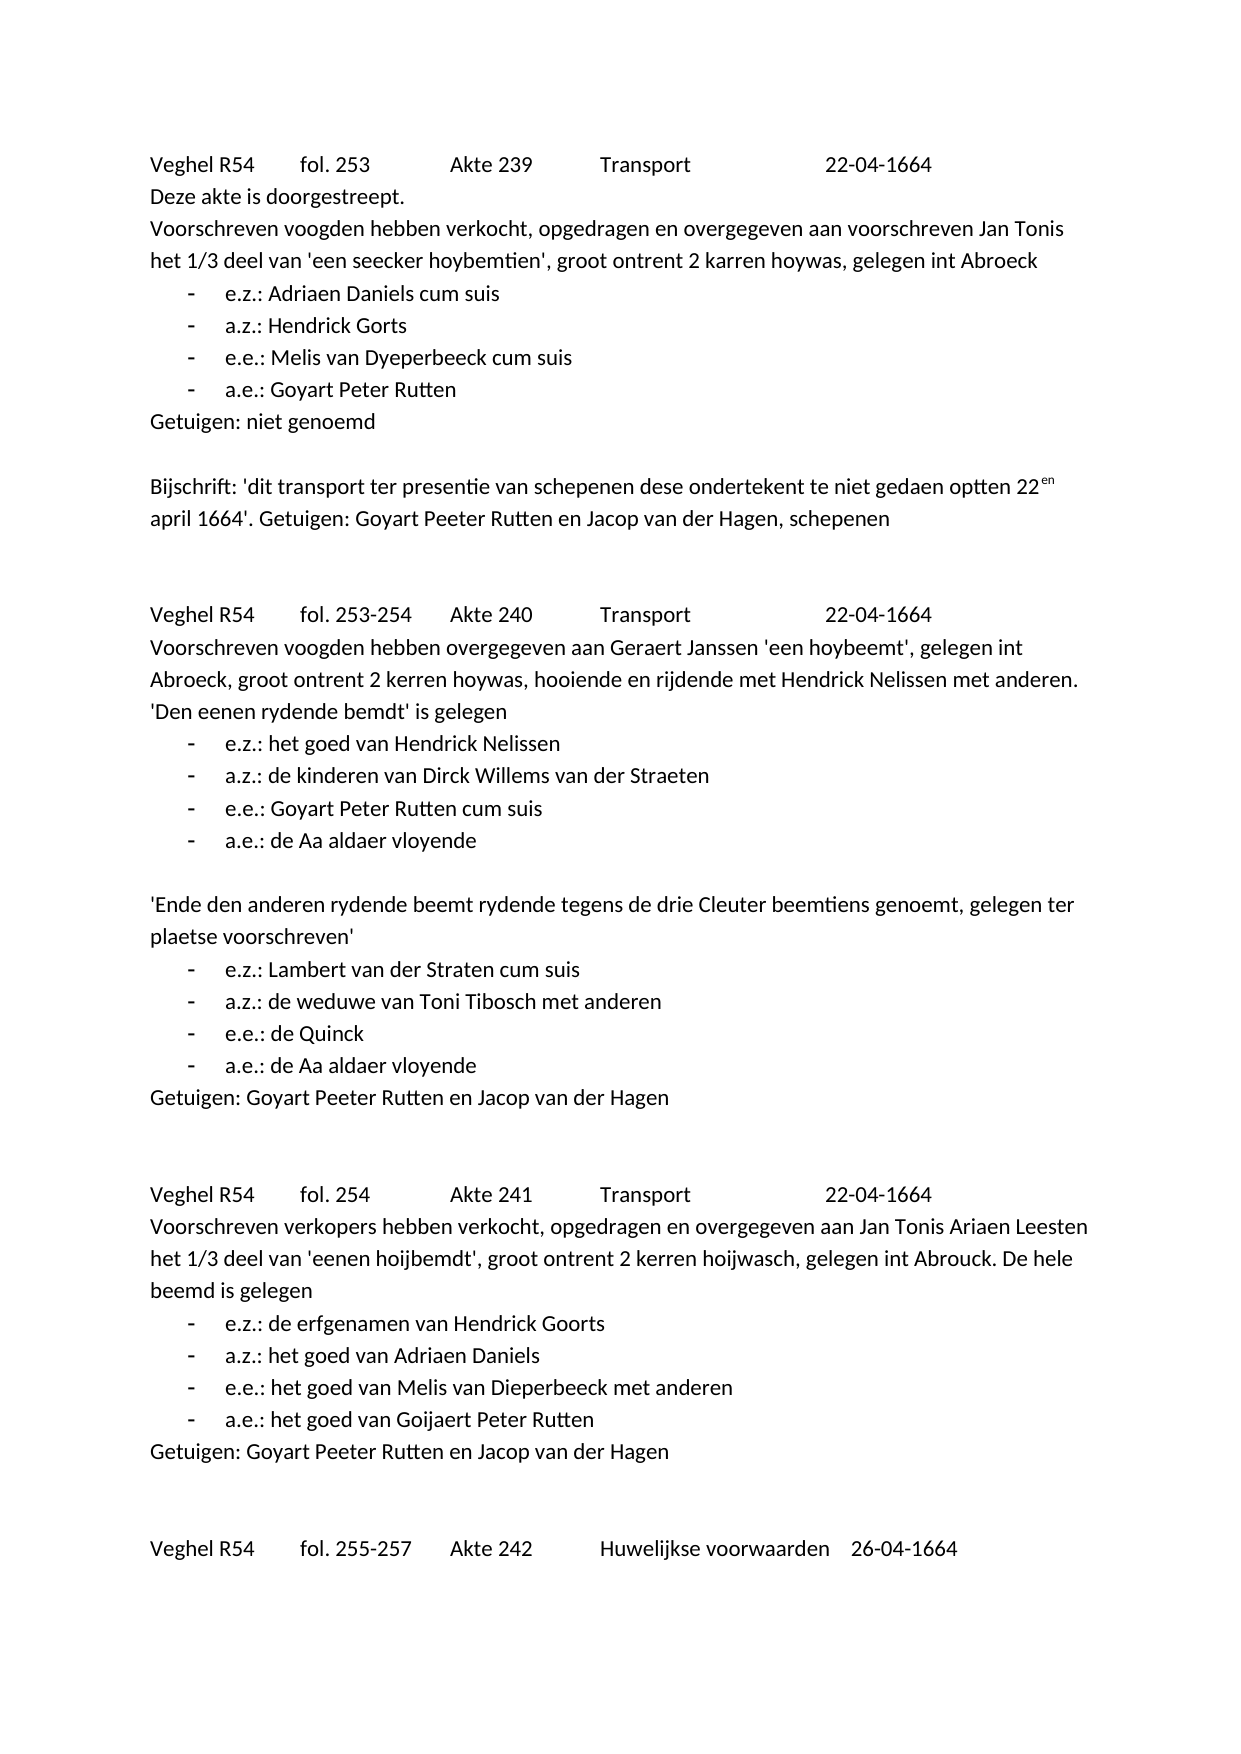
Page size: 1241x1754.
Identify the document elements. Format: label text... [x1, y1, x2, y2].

list a.e.: Goyart Peter Rutten [187, 375, 1090, 403]
list a.z.: Hendrick Gorts [187, 311, 1090, 339]
list e.z.: Adriaen Daniels cum suis [187, 279, 1090, 307]
text Voorschreven verkopers hebben verkocht, opgedragen en overgegeven aan Jan Tonis Ariaen Leesten het 1/3 deel van 'eenen hoijbemdt', groot ontrent 2 kerren hoijwasch, gelegen int Abrouck. De hele beemd is gelegen [150, 1212, 1090, 1304]
text Getuigen: Goyart Peeter Rutten en Jacop van der Hagen [150, 1437, 1090, 1466]
text Bijschrift: 'dit transport ter presentie van schepenen dese ondertekent te niet gedaen optten 22en april 1664'. Getuigen: Goyart Peeter Rutten en Jacop van der Hagen, schepenen [150, 472, 1090, 532]
text Voorschreven voogden hebben overgegeven aan Geraert Janssen 'een hoybeemt', gelegen int Abroeck, groot ontrent 2 kerren hoywas, hooiende en rijdende met Hendrick Nelissen met anderen. 'Den eenen rydende bemdt' is gelegen [150, 633, 1090, 725]
text Deze akte is doorgestreept. [150, 182, 1090, 210]
text Voorschreven voogden hebben verkocht, opgedragen en overgegeven aan voorschreven Jan Tonis het 1/3 deel van 'een seecker hoybemtien', groot ontrent 2 karren hoywas, gelegen int Abroeck [150, 214, 1090, 274]
list a.z.: de weduwe van Toni Tibosch met anderen [187, 987, 1090, 1015]
text Veghel R54 fol. 255-257 Akte 242 Huwelijkse voorwaarden 26-04-1664 [150, 1534, 1090, 1562]
list e.z.: Lambert van der Straten cum suis [187, 955, 1090, 983]
list e.e.: Goyart Peter Rutten cum suis [187, 794, 1090, 822]
list e.e.: Melis van Dyeperbeeck cum suis [187, 343, 1090, 371]
text Veghel R54 fol. 253 Akte 239 Transport 22-04-1664 [150, 150, 1090, 178]
list a.z.: het goed van Adriaen Daniels [187, 1341, 1090, 1369]
list a.e.: de Aa aldaer vloyende [187, 826, 1090, 854]
list e.e.: de Quinck [187, 1019, 1090, 1047]
text Veghel R54 fol. 254 Akte 241 Transport 22-04-1664 [150, 1180, 1090, 1208]
list e.z.: de erfgenamen van Hendrick Goorts [187, 1309, 1090, 1337]
text Getuigen: Goyart Peeter Rutten en Jacop van der Hagen [150, 1083, 1090, 1111]
list e.z.: het goed van Hendrick Nelissen [187, 729, 1090, 757]
list e.e.: het goed van Melis van Dieperbeeck met anderen [187, 1373, 1090, 1401]
list a.z.: de kinderen van Dirck Willems van der Straeten [187, 762, 1090, 789]
text Veghel R54 fol. 253-254 Akte 240 Transport 22-04-1664 [150, 601, 1090, 629]
text 'Ende den anderen rydende beemt rydende tegens de drie Cleuter beemtiens genoemt, gelegen ter plaetse voorschreven' [150, 890, 1090, 951]
list a.e.: het goed van Goijaert Peter Rutten [187, 1405, 1090, 1433]
list a.e.: de Aa aldaer vloyende [187, 1051, 1090, 1079]
text Getuigen: niet genoemd [150, 407, 1090, 436]
